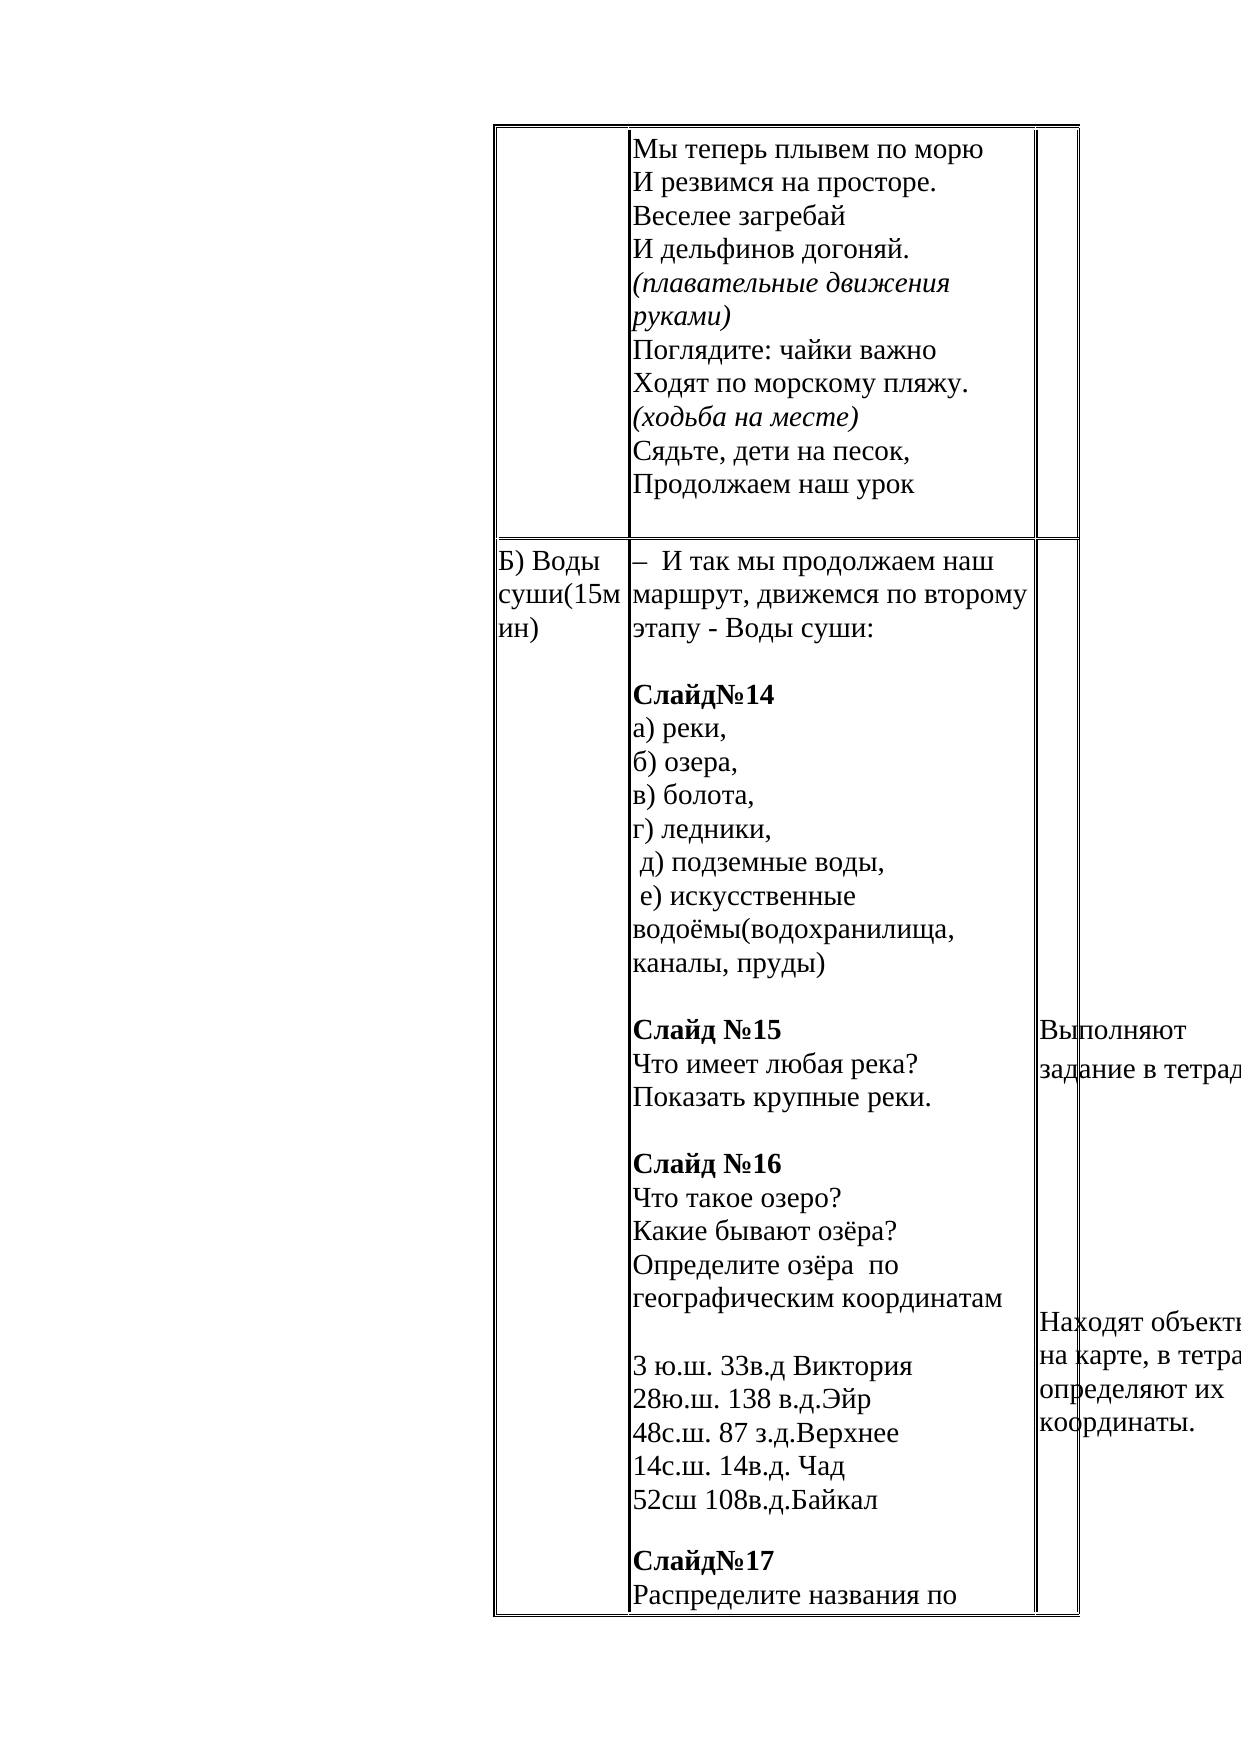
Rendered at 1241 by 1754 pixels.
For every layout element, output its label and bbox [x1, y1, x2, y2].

table_header [250, 118, 1078, 1623]
